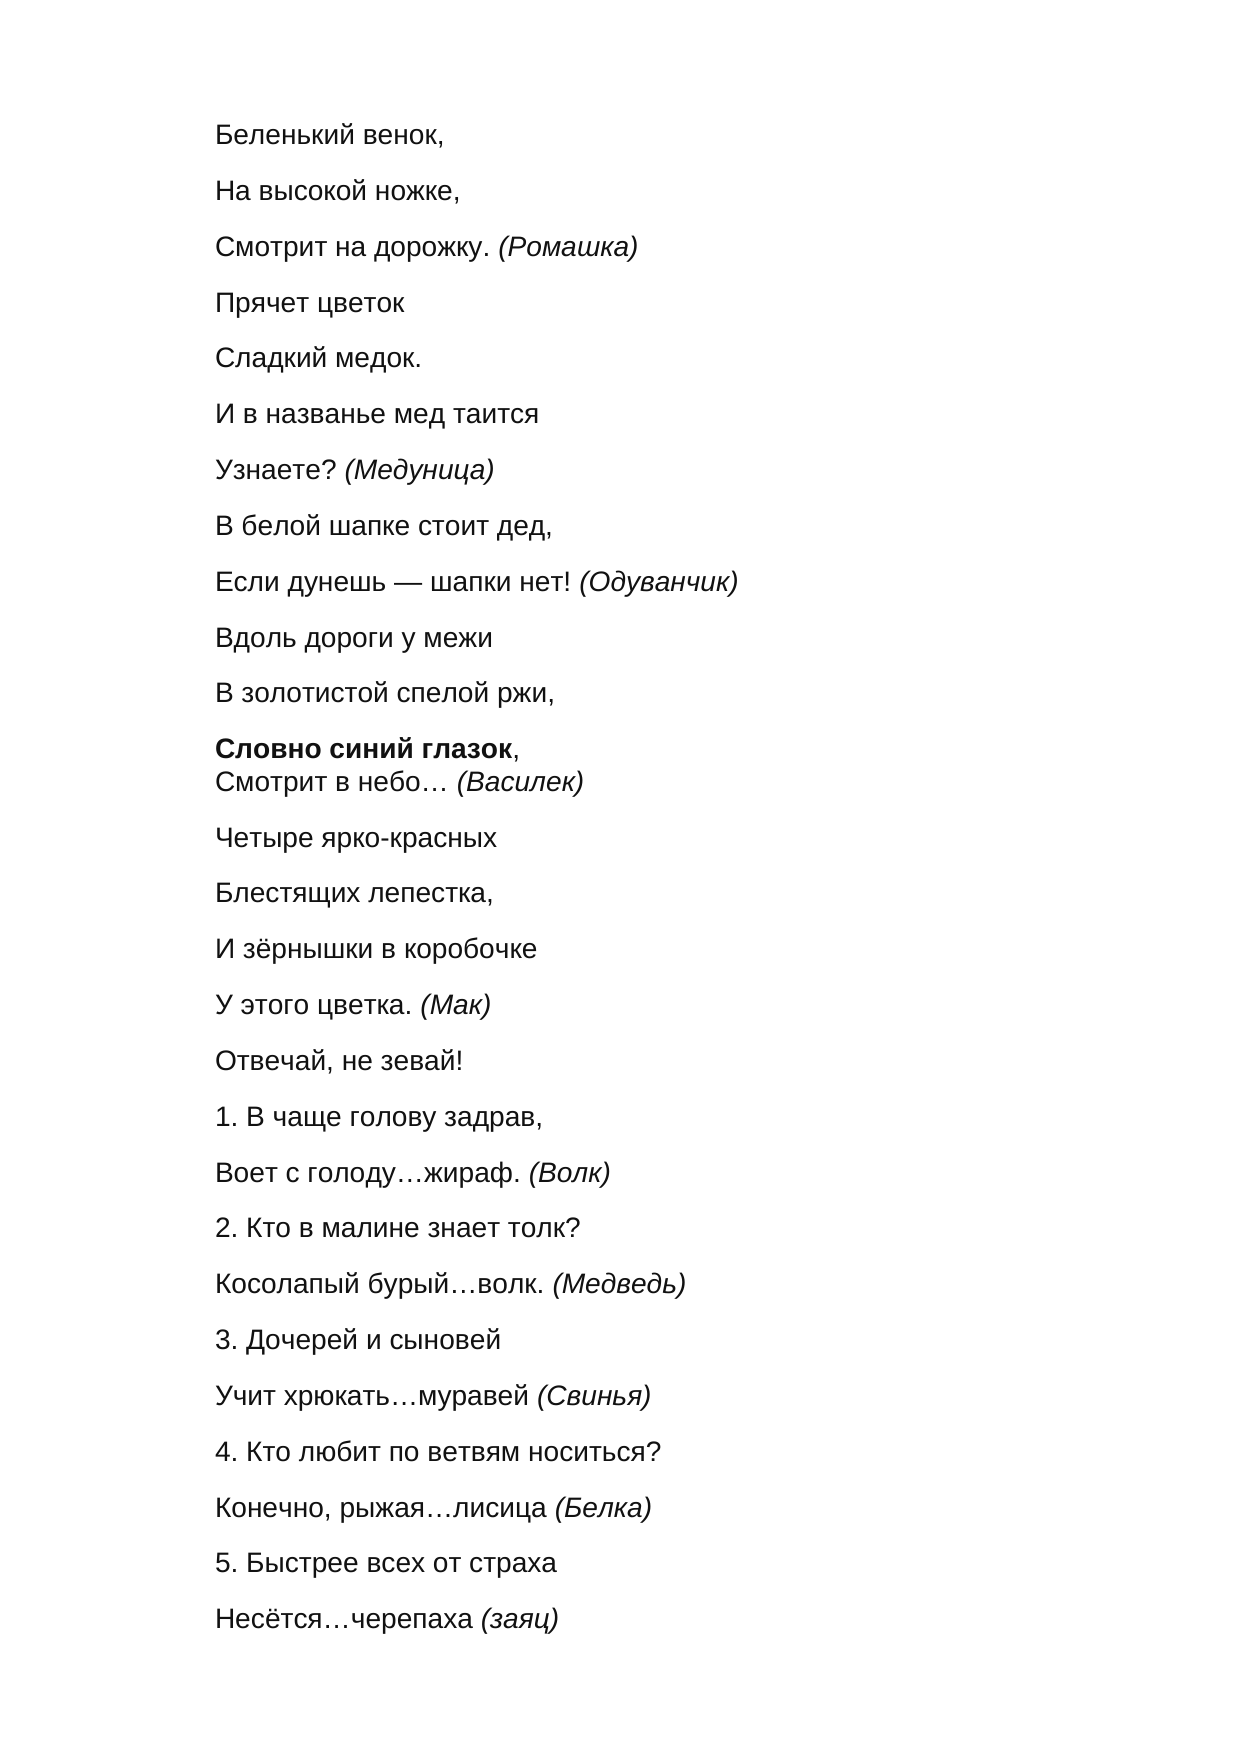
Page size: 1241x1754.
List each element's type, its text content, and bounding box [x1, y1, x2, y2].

text На высокой ножке, [177, 174, 1152, 206]
text Учит хрюкать…муравей (Свинья) [177, 1379, 1152, 1411]
text Сладкий медок. [177, 341, 1152, 374]
text Смотрит на дорожку. (Ромашка) [177, 230, 1152, 262]
text Прячет цветок [177, 286, 1152, 318]
text Смотрит в небо… (Василек) [177, 765, 1152, 797]
text Узнаете? (Медуница) [177, 453, 1152, 486]
text Если дунешь — шапки нет! (Одуванчик) [177, 565, 1152, 597]
text Воет с голоду…жираф. (Волк) [177, 1156, 1152, 1188]
text И в названье мед таится [177, 397, 1152, 430]
text 1. В чаще голову задрав, [177, 1100, 1152, 1132]
text 5. Быстрее всех от страха [177, 1546, 1152, 1579]
text Четыре ярко-красных [177, 821, 1152, 853]
text 2. Кто в малине знает толк? [177, 1211, 1152, 1244]
text 4. Кто любит по ветвям носиться? [177, 1435, 1152, 1467]
text Вдоль дороги у межи [177, 621, 1152, 653]
text Словно синий глазок, [177, 732, 1152, 765]
text Конечно, рыжая…лисица (Белка) [177, 1491, 1152, 1523]
text В золотистой спелой ржи, [177, 676, 1152, 709]
text Несётся…черепаха (заяц) [177, 1602, 1152, 1634]
text Беленький венок, [177, 118, 1152, 151]
text И зёрнышки в коробочке [177, 932, 1152, 964]
text Косолапый бурый…волк. (Медведь) [177, 1267, 1152, 1299]
text Блестящих лепестка, [177, 876, 1152, 909]
text У этого цветка. (Мак) [177, 988, 1152, 1020]
text 3. Дочерей и сыновей [177, 1323, 1152, 1355]
text Отвечай, не зевай! [177, 1044, 1152, 1076]
text В белой шапке стоит дед, [177, 509, 1152, 541]
